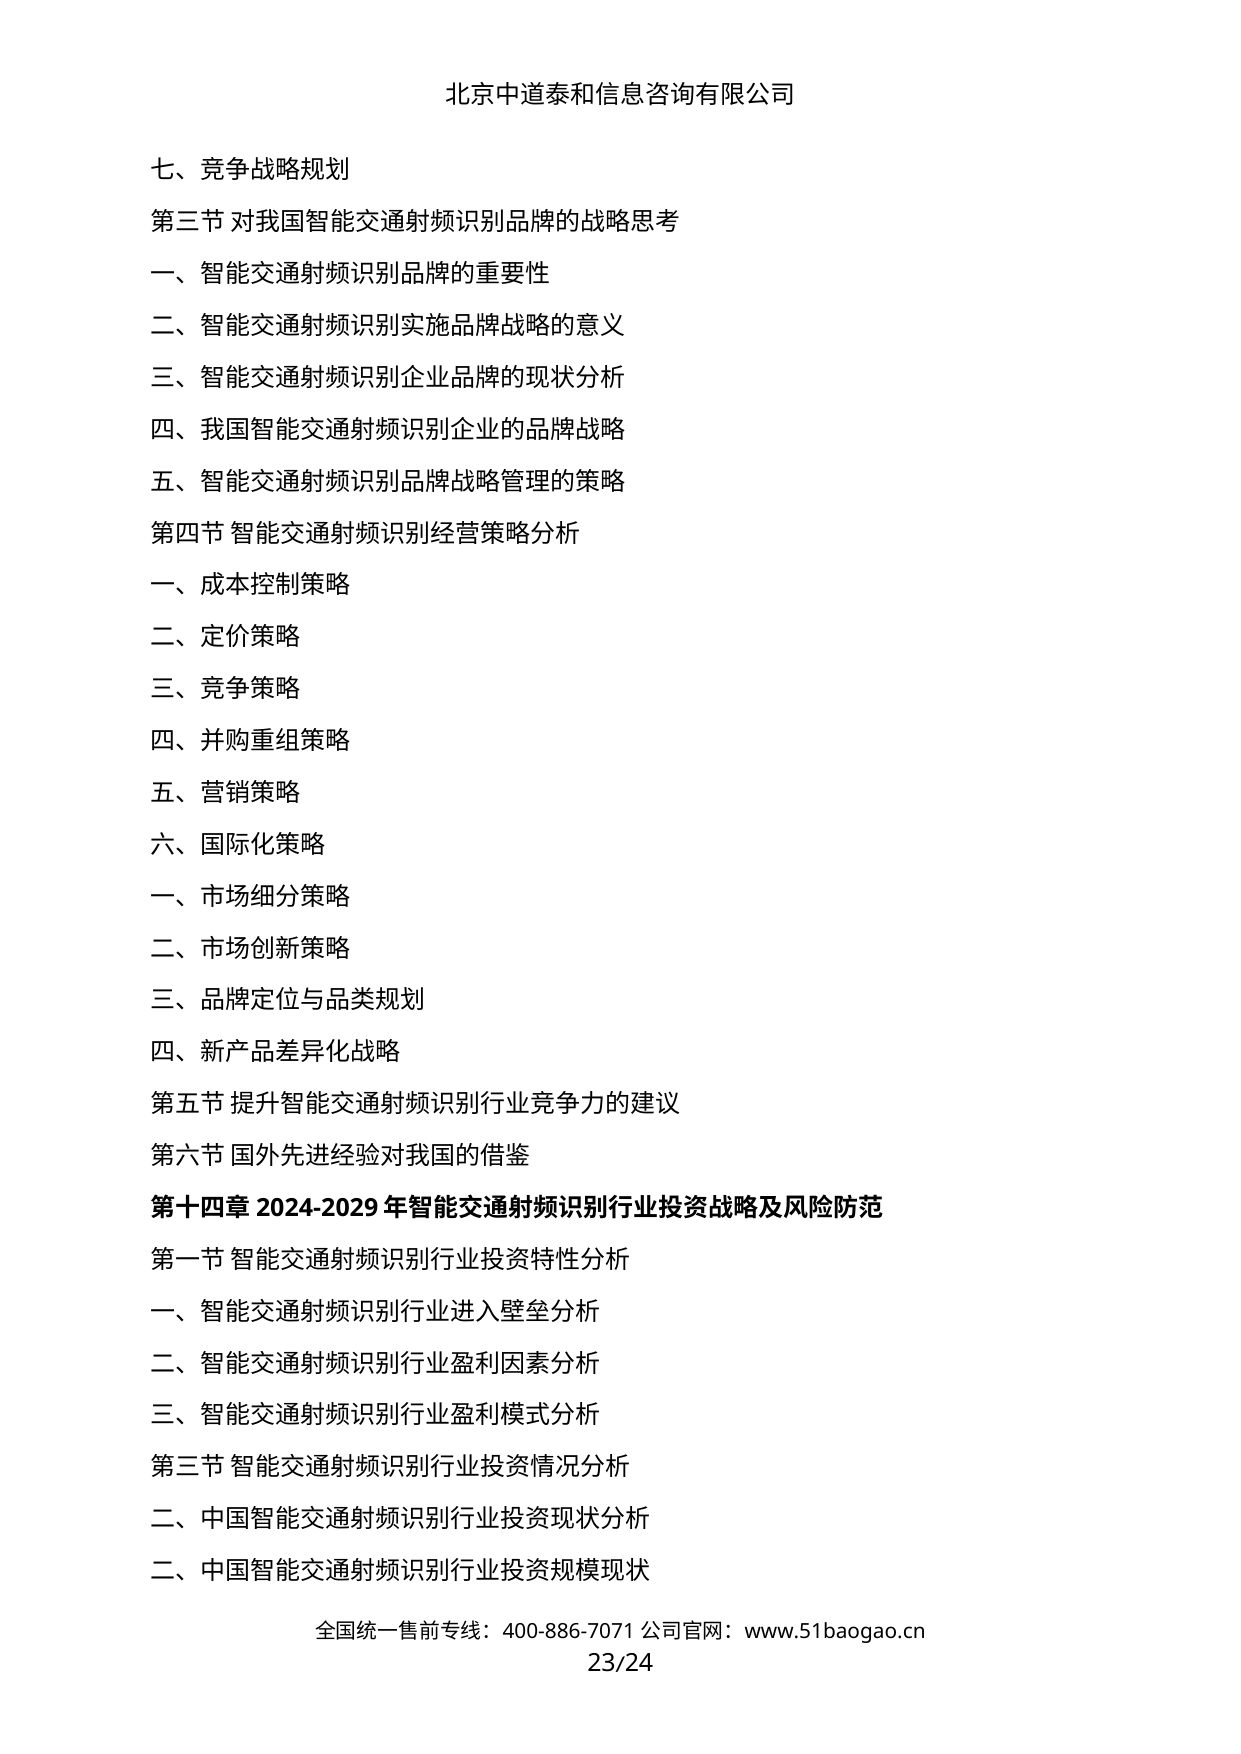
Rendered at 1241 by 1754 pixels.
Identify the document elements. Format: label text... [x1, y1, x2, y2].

text 一、成本控制策略 [150, 565, 1090, 601]
text 五、营销策略 [150, 772, 1090, 809]
text 七、竞争战略规划 [150, 150, 1090, 186]
text 三、品牌定位与品类规划 [150, 980, 1090, 1016]
text 三、竞争策略 [150, 669, 1090, 705]
text 四、并购重组策略 [150, 721, 1090, 757]
text 三、智能交通射频识别行业盈利模式分析 [150, 1395, 1090, 1431]
text 一、智能交通射频识别品牌的重要性 [150, 254, 1090, 290]
text 第五节 提升智能交通射频识别行业竞争力的建议 [150, 1084, 1090, 1120]
text 第三节 智能交通射频识别行业投资情况分析 [150, 1447, 1090, 1483]
text 四、新产品差异化战略 [150, 1032, 1090, 1068]
text 二、市场创新策略 [150, 928, 1090, 964]
text 二、中国智能交通射频识别行业投资规模现状 [150, 1551, 1090, 1587]
text 三、智能交通射频识别企业品牌的现状分析 [150, 357, 1090, 394]
text 二、智能交通射频识别行业盈利因素分析 [150, 1343, 1090, 1379]
text 第四节 智能交通射频识别经营策略分析 [150, 513, 1090, 549]
text 第十四章 2024-2029年智能交通射频识别行业投资战略及风险防范 [150, 1187, 1090, 1224]
text 二、定价策略 [150, 617, 1090, 653]
text 第一节 智能交通射频识别行业投资特性分析 [150, 1239, 1090, 1276]
text 二、智能交通射频识别实施品牌战略的意义 [150, 306, 1090, 342]
text 第六节 国外先进经验对我国的借鉴 [150, 1136, 1090, 1172]
text 一、市场细分策略 [150, 876, 1090, 912]
text 五、智能交通射频识别品牌战略管理的策略 [150, 461, 1090, 497]
text 二、中国智能交通射频识别行业投资现状分析 [150, 1499, 1090, 1535]
text 一、智能交通射频识别行业进入壁垒分析 [150, 1291, 1090, 1327]
text 六、国际化策略 [150, 824, 1090, 861]
text 四、我国智能交通射频识别企业的品牌战略 [150, 409, 1090, 446]
text 第三节 对我国智能交通射频识别品牌的战略思考 [150, 202, 1090, 238]
